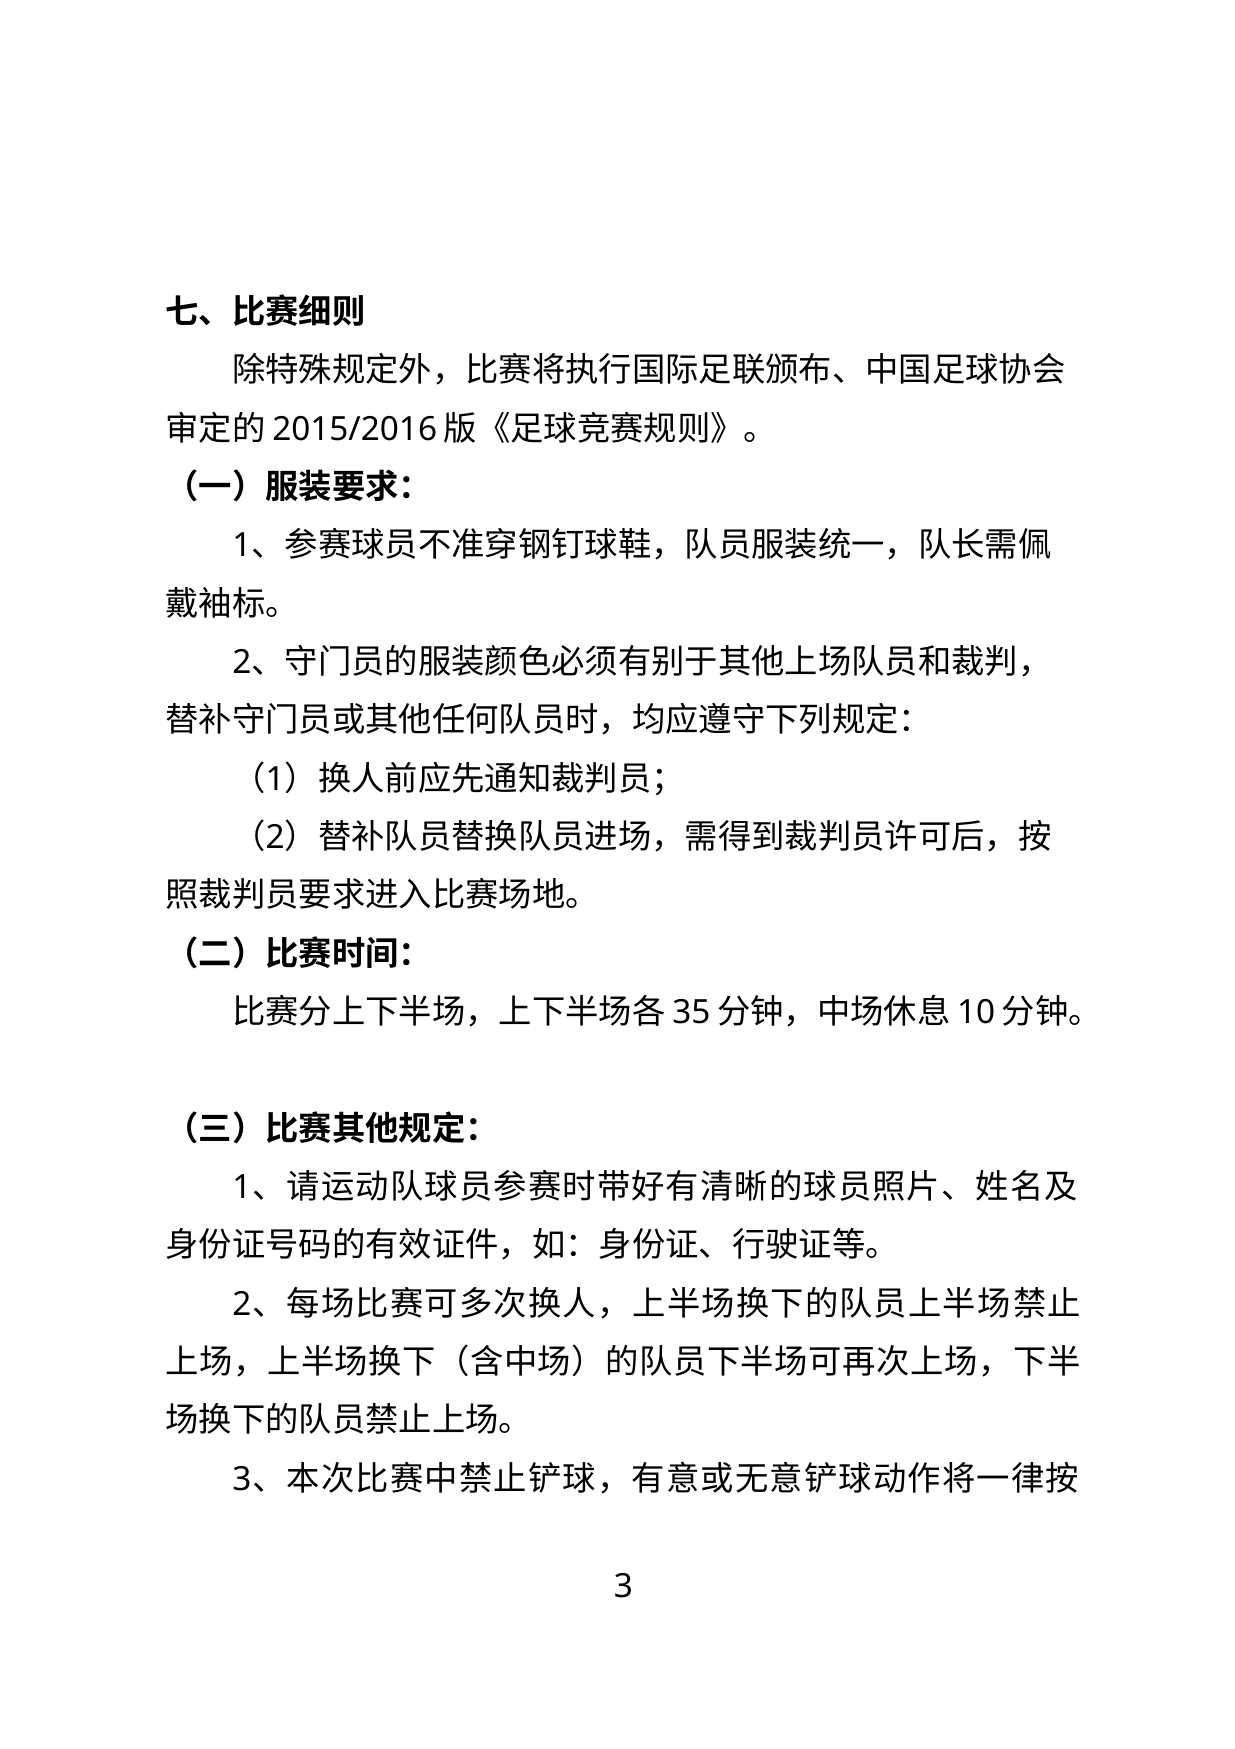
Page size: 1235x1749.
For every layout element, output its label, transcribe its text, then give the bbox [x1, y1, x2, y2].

text （二）比赛时间： [165, 918, 1081, 977]
text （1）换人前应先通知裁判员； [165, 743, 1081, 802]
text （2）替补队员替换队员进场，需得到裁判员许可后，按照裁判员要求进入比赛场地。 [165, 802, 1081, 918]
text 1、参赛球员不准穿钢钉球鞋，队员服装统一，队长需佩戴袖标。 [165, 510, 1081, 627]
text （三）比赛其他规定： [165, 1093, 1081, 1152]
text 2、守门员的服装颜色必须有别于其他上场队员和裁判，替补守门员或其他任何队员时，均应遵守下列规定： [165, 627, 1081, 743]
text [165, 1443, 1081, 1502]
text 比赛分上下半场，上下半场各35分钟，中场休息10分钟。 [165, 977, 1081, 1093]
text 1、请运动队球员参赛时带好有清晰的球员照片、姓名及身份证号码的有效证件，如：身份证、行驶证等。 [165, 1152, 1081, 1268]
text （一）服装要求： [165, 452, 1081, 510]
text 2、每场比赛可多次换人，上半场换下的队员上半场禁止上场，上半场换下（含中场）的队员下半场可再次上场，下半场换下的队员禁止上场。 [165, 1268, 1081, 1443]
text 七、比赛细则 [165, 277, 1081, 335]
text 除特殊规定外，比赛将执行国际足联颁布、中国足球协会审定的2015/2016版《足球竞赛规则》。 [165, 335, 1081, 452]
